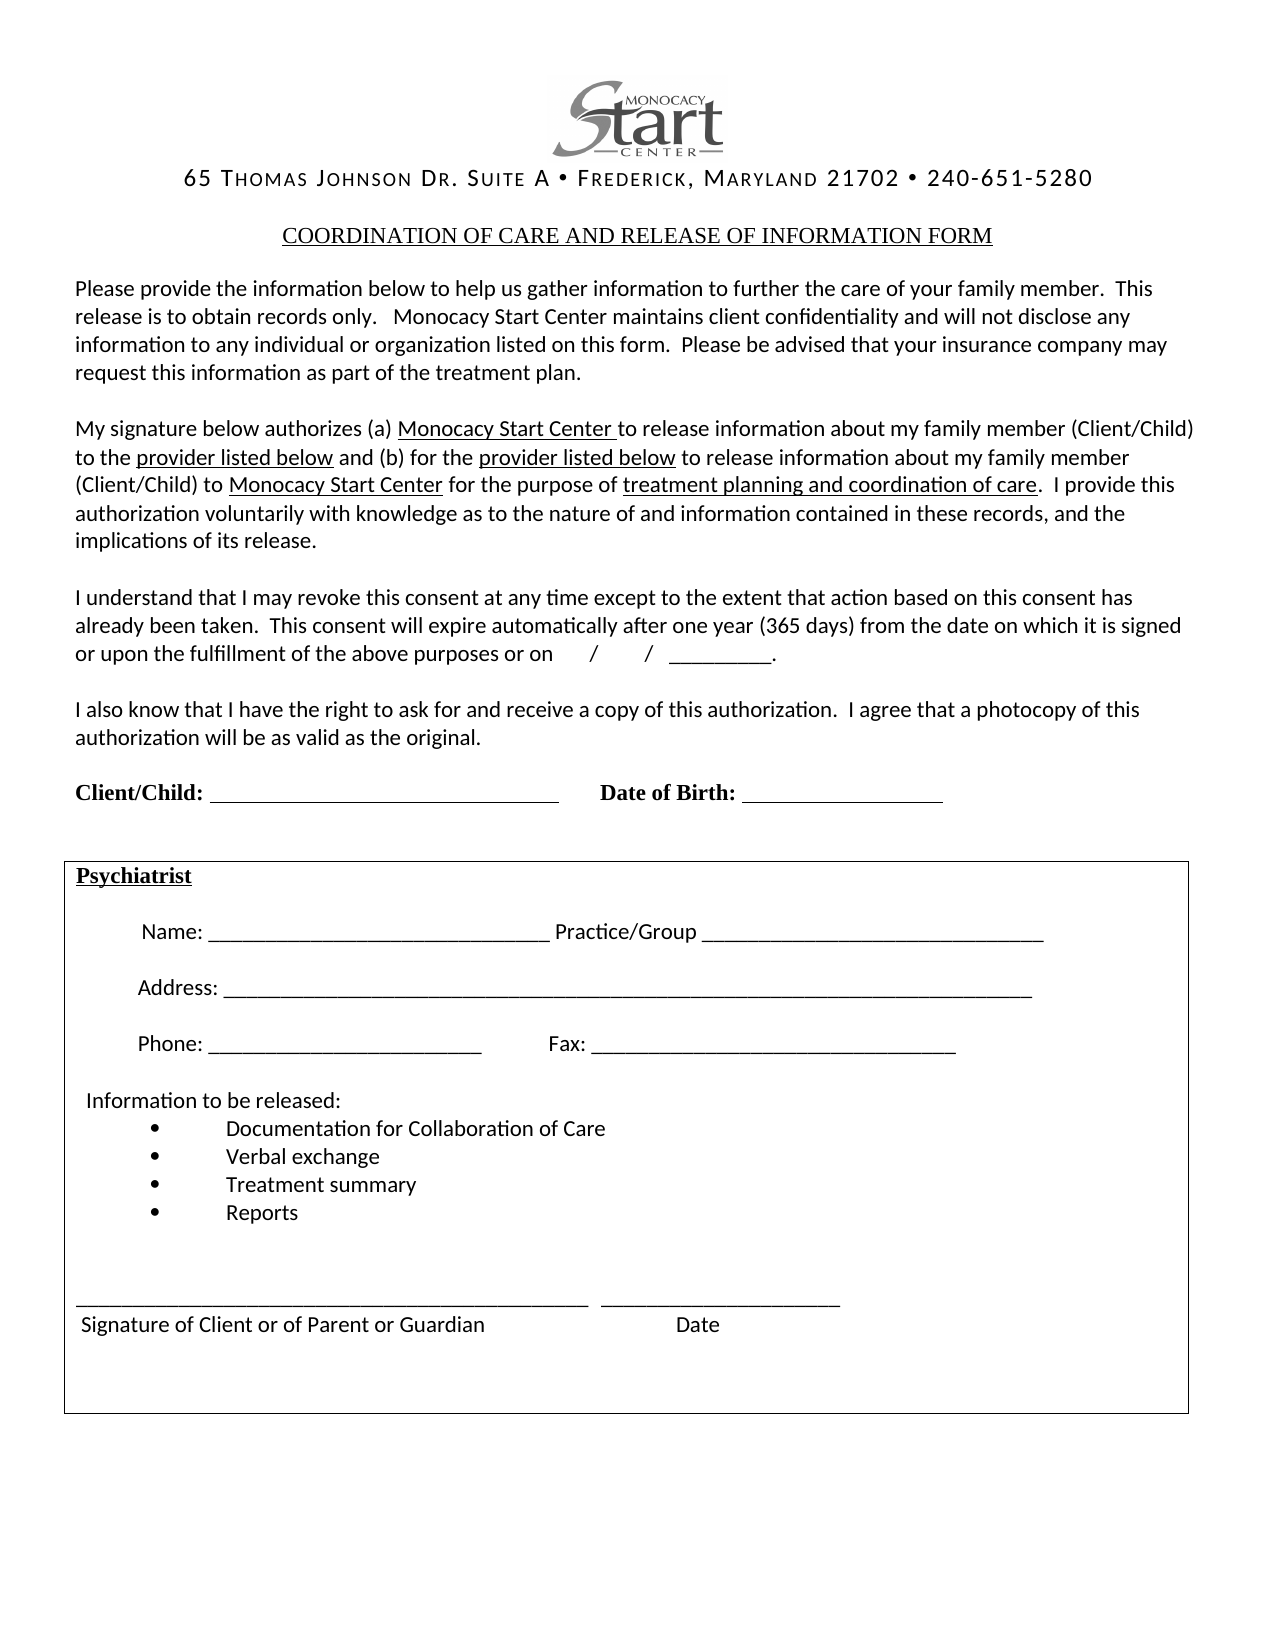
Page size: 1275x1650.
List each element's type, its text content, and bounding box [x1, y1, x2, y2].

text Please provide the information below to help us gather information to further the care of your family member. This release is to obtain records only. Monocacy Start Center maintains client confidentiality and will not disclose any information to any individual or organization listed on this form. Please be advised that your insurance company may request this information as part of the treatment plan. [75, 274, 1200, 387]
subtitle Coordination of Care and Release of INformation Form [75, 222, 1200, 248]
picture [546, 75, 729, 163]
text I understand that I may revoke this consent at any time except to the extent that action based on this consent has already been taken. This consent will expire automatically after one year (365 days) from the date on which it is signed or upon the fulfillment of the above purposes or on / / _________. [75, 583, 1200, 667]
text I also know that I have the right to ask for and receive a copy of this authorization. I agree that a photocopy of this authorization will be as valid as the original. [75, 695, 1200, 751]
text Client/Child: Date of Birth: [75, 779, 1200, 805]
table_header Psychiatrist Name: ______________________________ Practice/Group ______________________________ Address: _______________________________________________________________________ Phone: ________________________ Fax: ________________________________ Information to be released: Documentation for Collaboration of Care Verbal exchange Treatment summary Reports _____________________________________________ _____________________ Signature of Client or of Parent or Guardian Date [65, 862, 1188, 1413]
text My signature below authorizes (a) Monocacy Start Center to release information about my family member (Client/Child) to the provider listed below and (b) for the provider listed below to release information about my family member (Client/Child) to Monocacy Start Center for the purpose of treatment planning and coordination of care. I provide this authorization voluntarily with knowledge as to the nature of and information contained in these records, and the implications of its release. [75, 414, 1200, 555]
